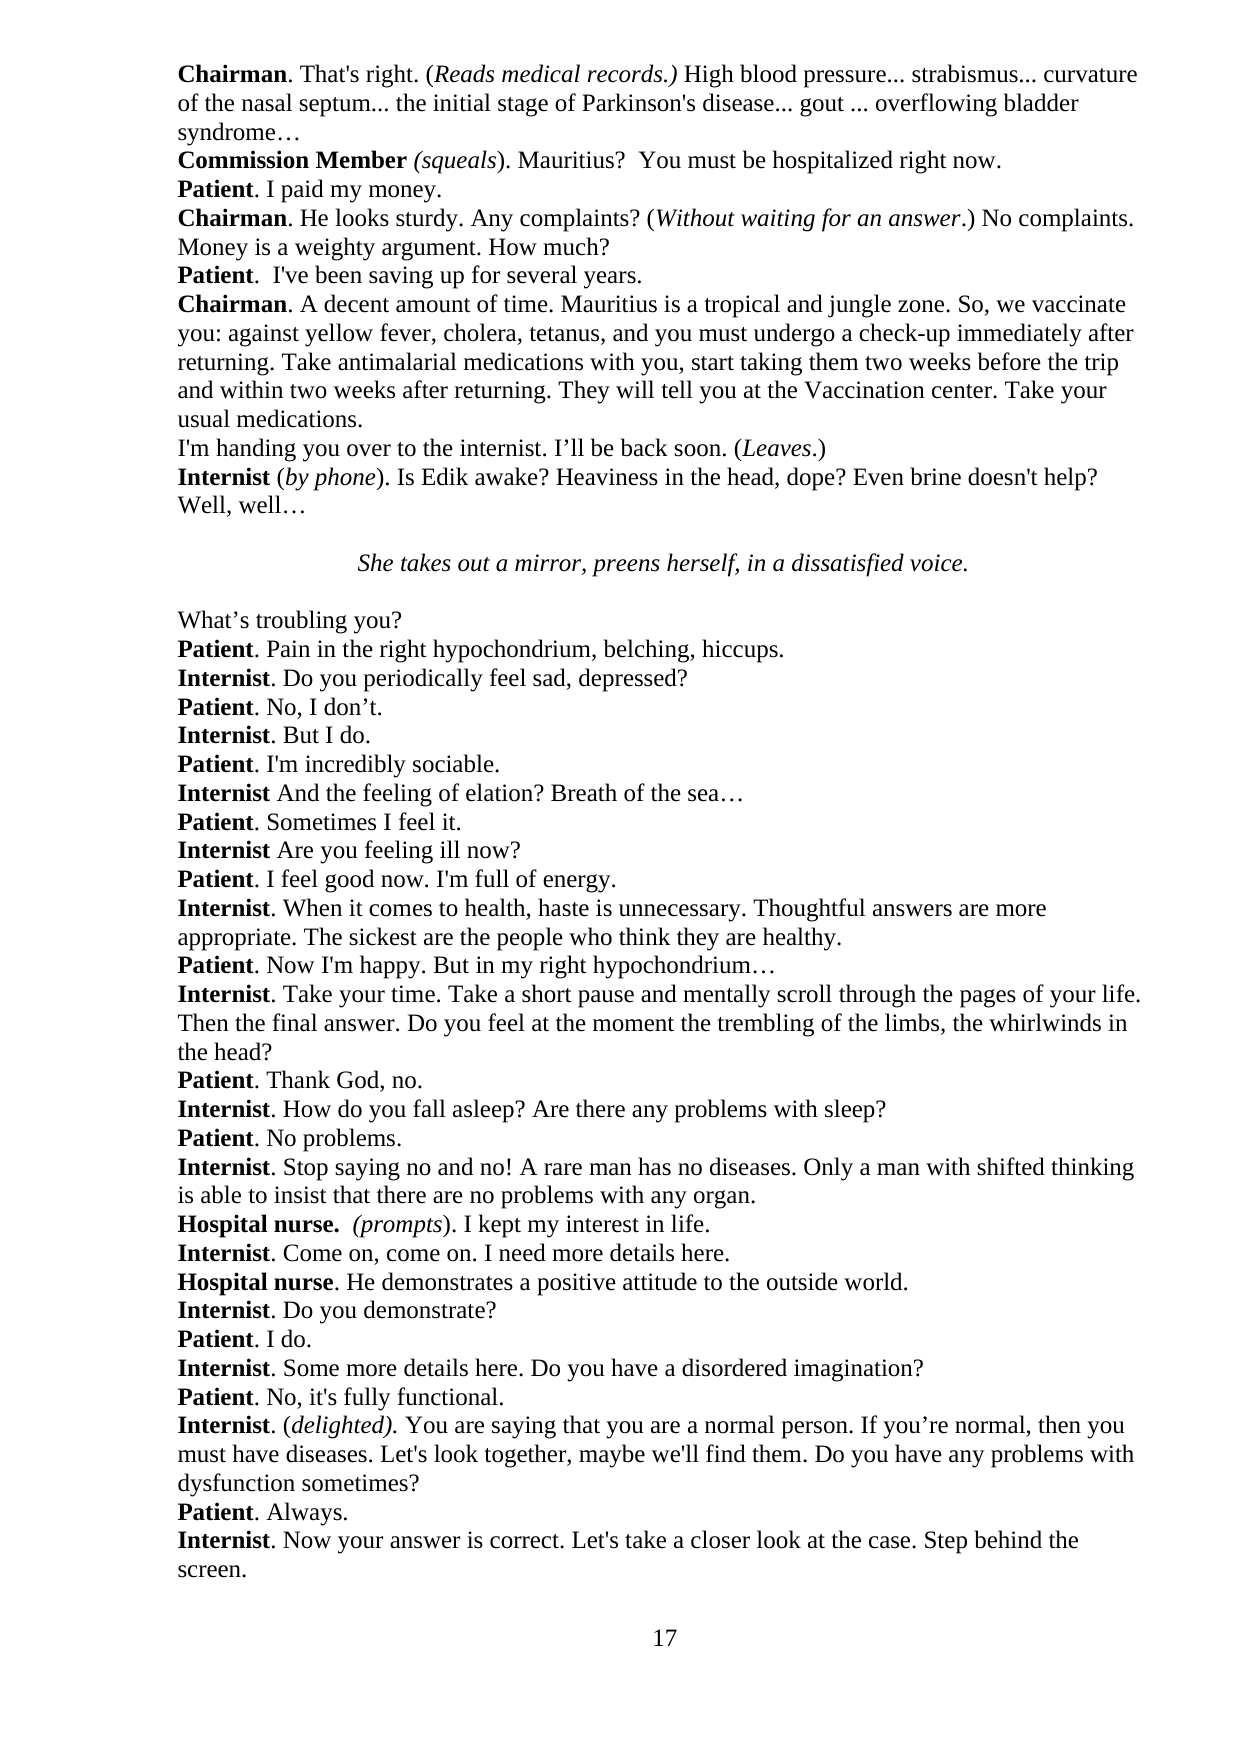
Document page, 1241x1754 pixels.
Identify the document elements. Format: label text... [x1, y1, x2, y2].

text Internist. How do you fall asleep? Are there any problems with sleep? [177, 1094, 1152, 1123]
text Hospital nurse. (prompts). I kept my interest in life. [177, 1209, 1152, 1238]
text Internist. Some more details here. Do you have a disordered imagination? [177, 1353, 1152, 1382]
text Patient. Pain in the right hypochondrium, belching, hiccups. [177, 634, 1152, 663]
text Internist. Now your answer is correct. Let's take a closer look at the case. Step behind the screen. [177, 1525, 1152, 1583]
text I'm handing you over to the internist. I’ll be back soon. (Leaves.) [177, 433, 1152, 462]
text Internist And the feeling of elation? Breath of the sea… [177, 778, 1152, 807]
text Chairman. He looks sturdy. Any complaints? (Without waiting for an answer.) No complaints. Money is a weighty argument. How much? [177, 203, 1152, 260]
text Internist. But I do. [177, 720, 1152, 749]
text Patient. I'm incredibly sociable. [177, 749, 1152, 778]
text Patient. No, I don’t. [177, 692, 1152, 720]
text Internist Are you feeling ill now? [177, 835, 1152, 864]
text Chairman. A decent amount of time. Mauritius is a tropical and jungle zone. So, we vaccinate you: against yellow fever, cholera, tetanus, and you must undergo a check-up immediately after returning. Take antimalarial medications with you, start taking them two weeks before the trip and within two weeks after returning. They will tell you at the Vaccination center. Take your usual medications. [177, 289, 1152, 433]
text Patient. I paid my money. [177, 174, 1152, 203]
text Patient. No, it's fully functional. [177, 1382, 1152, 1410]
text Patient. I've been saving up for several years. [177, 260, 1152, 289]
text What’s troubling you? [177, 605, 1152, 634]
text Patient. I feel good now. I'm full of energy. [177, 864, 1152, 893]
text Internist. (delighted). You are saying that you are a normal person. If you’re normal, then you must have diseases. Let's look together, maybe we'll find them. Do you have any problems with dysfunction sometimes? [177, 1410, 1152, 1497]
text Internist. When it comes to health, haste is unnecessary. Thoughtful answers are more appropriate. The sickest are the people who think they are healthy. [177, 893, 1152, 950]
text Internist. Take your time. Take a short pause and mentally scroll through the pages of your life. Then the final answer. Do you feel at the moment the trembling of the limbs, the whirlwinds in the head? [177, 979, 1152, 1065]
text Chairman. That's right. (Reads medical records.) High blood pressure... strabismus... curvature of the nasal septum... the initial stage of Parkinson's disease... gout ... overflowing bladder syndrome… [177, 59, 1152, 145]
text Hospital nurse. He demonstrates a positive attitude to the outside world. [177, 1267, 1152, 1295]
text Patient. I do. [177, 1324, 1152, 1353]
text Internist. Do you demonstrate? [177, 1295, 1152, 1324]
text Patient. Sometimes I feel it. [177, 807, 1152, 835]
text She takes out a mirror, preens herself, in a dissatisfied voice. [177, 548, 1152, 577]
text Internist (by phone). Is Edik awake? Heaviness in the head, dope? Even brine doesn't help? Well, well… [177, 462, 1152, 519]
text Internist. Come on, come on. I need more details here. [177, 1238, 1152, 1267]
text Patient. Always. [177, 1497, 1152, 1525]
text Commission Member (squeals). Mauritius? You must be hospitalized right now. [177, 145, 1152, 174]
text Patient. No problems. [177, 1123, 1152, 1152]
text Patient. Now I'm happy. But in my right hypochondrium… [177, 950, 1152, 979]
text Internist. Do you periodically feel sad, depressed? [177, 663, 1152, 692]
text Internist. Stop saying no and no! A rare man has no diseases. Only a man with shifted thinking is able to insist that there are no problems with any organ. [177, 1152, 1152, 1209]
text Patient. Thank God, no. [177, 1065, 1152, 1094]
